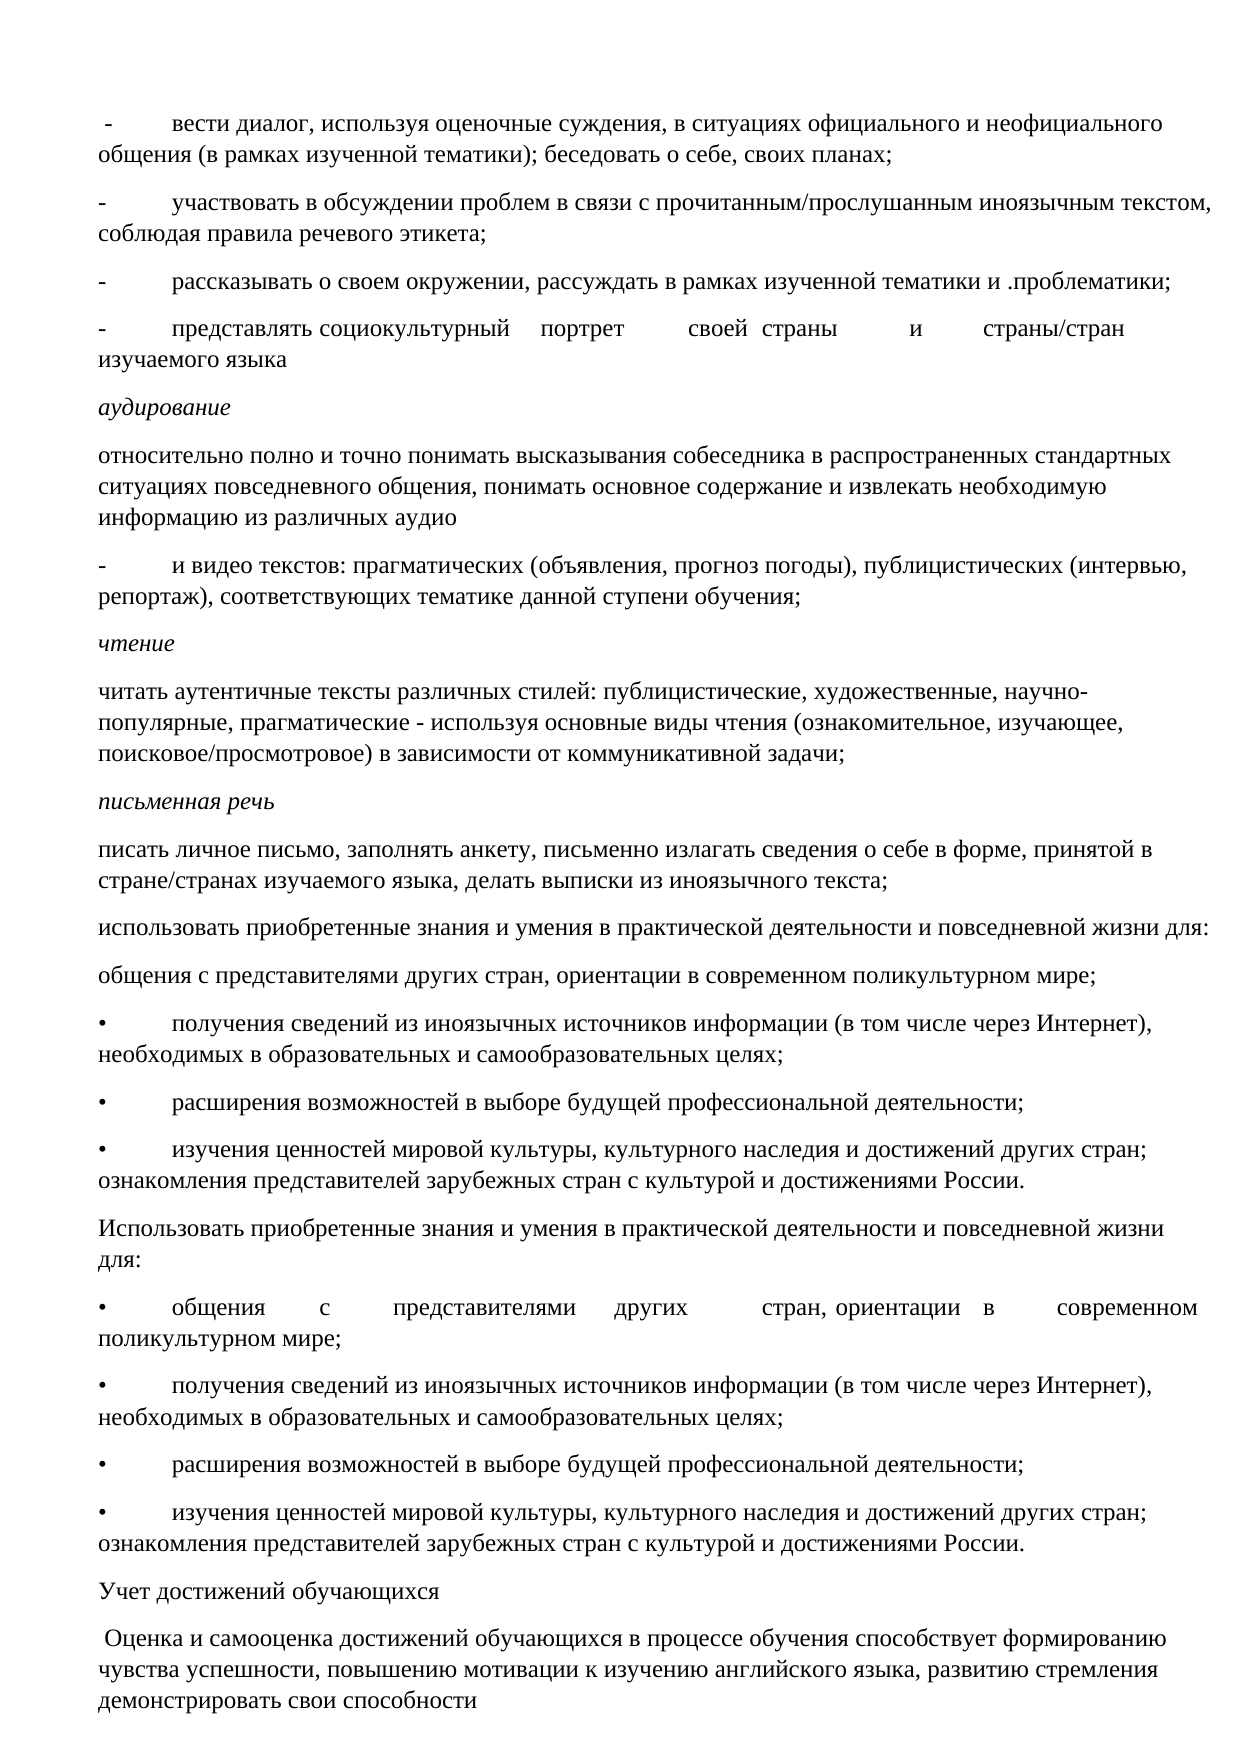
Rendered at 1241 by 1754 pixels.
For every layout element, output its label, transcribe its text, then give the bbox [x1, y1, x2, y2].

text чтение [98, 628, 1213, 657]
text - вести диалог, используя оценочные суждения, в ситуациях официального и неофициального общения (в рамках изученной тематики); беседовать о себе, своих планах; [98, 108, 1213, 168]
text аудирование [98, 392, 1213, 421]
text - участвовать в обсуждении проблем в связи с прочитанным/прослушанным иноязычным текстом, соблюдая правила речевого этикета; [98, 187, 1213, 247]
text • получения сведений из иноязычных источников информации (в том числе через Интернет), необходимых в образовательных и самообразовательных целях; [98, 1008, 1213, 1068]
text общения с представителями других стран, ориентации в современном поликультурном мире; [98, 960, 1213, 989]
text Учет достижений обучающихся [98, 1576, 1213, 1604]
text - представлять социокультурный портрет своей страны и страны/стран изучаемого языка [98, 313, 1213, 373]
text Оценка и самооценка достижений обучающихся в процессе обучения способствует формированию чувства успешности, повышению мотивации к изучению английского языка, развитию стремления демонстрировать свои способности [98, 1623, 1213, 1714]
text • общения с представителями других стран, ориентации в современном поликультурном мире; [98, 1292, 1213, 1352]
text Использовать приобретенные знания и умения в практической деятельности и повседневной жизни для: [98, 1213, 1213, 1273]
text читать аутентичные тексты различных стилей: публицистические, художественные, научно-популярные, прагматические - используя основные виды чтения (ознакомительное, изучающее, поисковое/просмотровое) в зависимости от коммуникативной задачи; [98, 676, 1213, 767]
text • расширения возможностей в выборе будущей профессиональной деятельности; [98, 1087, 1213, 1115]
text письменная речь [98, 786, 1213, 815]
text • изучения ценностей мировой культуры, культурного наследия и достижений других стран; ознакомления представителей зарубежных стран с культурой и достижениями России. [98, 1497, 1213, 1557]
text - и видео текстов: прагматических (объявления, прогноз погоды), публицистических (интервью, репортаж), соответствующих тематике данной ступени обучения; [98, 550, 1213, 609]
text • получения сведений из иноязычных источников информации (в том числе через Интернет), необходимых в образовательных и самообразовательных целях; [98, 1371, 1213, 1430]
text - рассказывать о своем окружении, рассуждать в рамках изученной тематики и .проблематики; [98, 266, 1213, 294]
text использовать приобретенные знания и умения в практической деятельности и повседневной жизни для: [98, 912, 1213, 941]
text • изучения ценностей мировой культуры, культурного наследия и достижений других стран; ознакомления представителей зарубежных стран с культурой и достижениями России. [98, 1134, 1213, 1194]
text • расширения возможностей в выборе будущей профессиональной деятельности; [98, 1449, 1213, 1478]
text писать личное письмо, заполнять анкету, письменно излагать сведения о себе в форме, принятой в стране/странах изучаемого языка, делать выписки из иноязычного текста; [98, 834, 1213, 893]
text относительно полно и точно понимать высказывания собеседника в распространенных стандартных ситуациях повседневного общения, понимать основное содержание и извлекать необходимую информацию из различных аудио [98, 440, 1213, 531]
